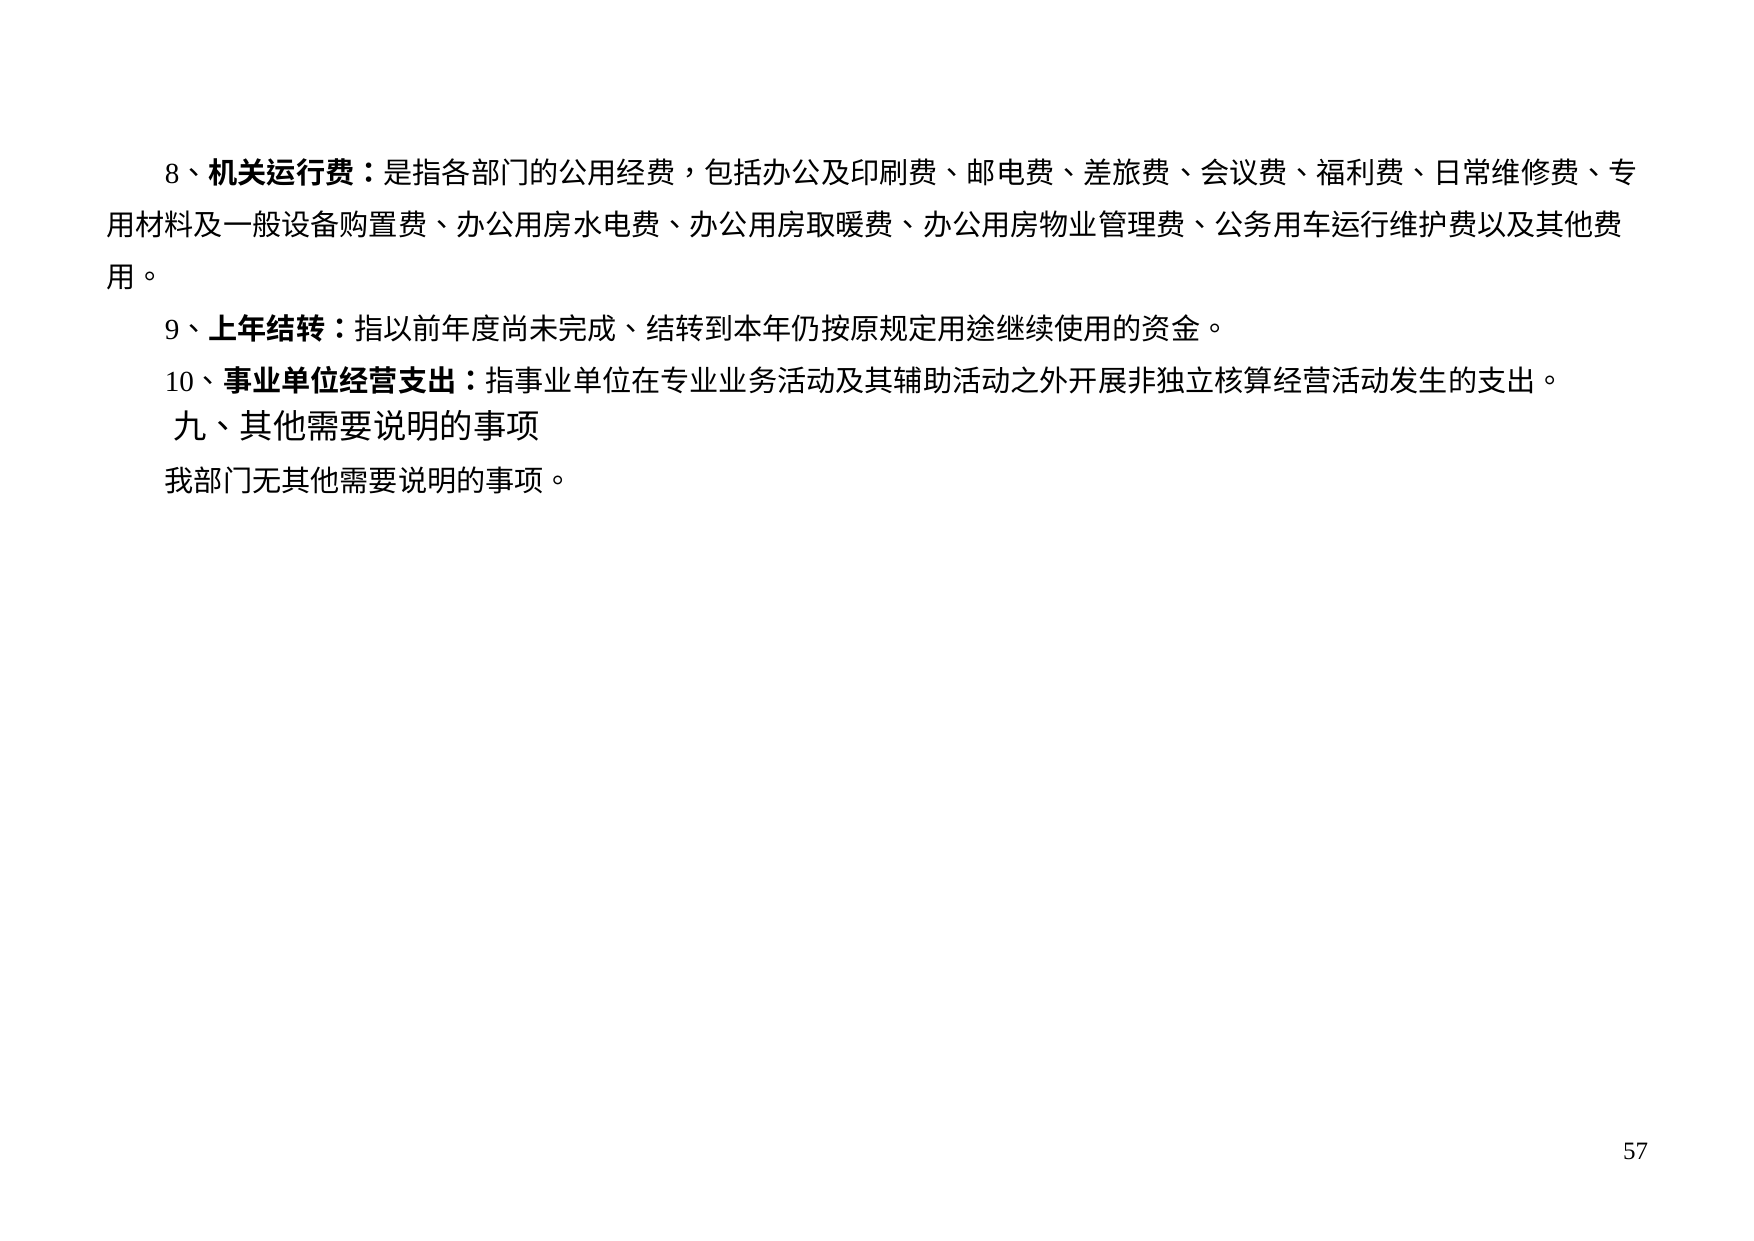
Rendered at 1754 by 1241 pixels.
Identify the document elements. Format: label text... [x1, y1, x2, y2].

text 九、其他需要说明的事项 [106, 403, 1648, 449]
text 10、事业单位经营支出：指事业单位在专业业务活动及其辅助活动之外开展非独立核算经营活动发生的支出。 [106, 350, 1648, 402]
text 9、上年结转：指以前年度尚未完成、结转到本年仍按原规定用途继续使用的资金。 [106, 298, 1648, 350]
text 8、机关运行费：是指各部门的公用经费，包括办公及印刷费、邮电费、差旅费、会议费、福利费、日常维修费、专用材料及一般设备购置费、办公用房水电费、办公用房取暖费、办公用房物业管理费、公务用车运行维护费以及其他费用。 [106, 142, 1648, 298]
text 我部门无其他需要说明的事项。 [106, 450, 1648, 502]
